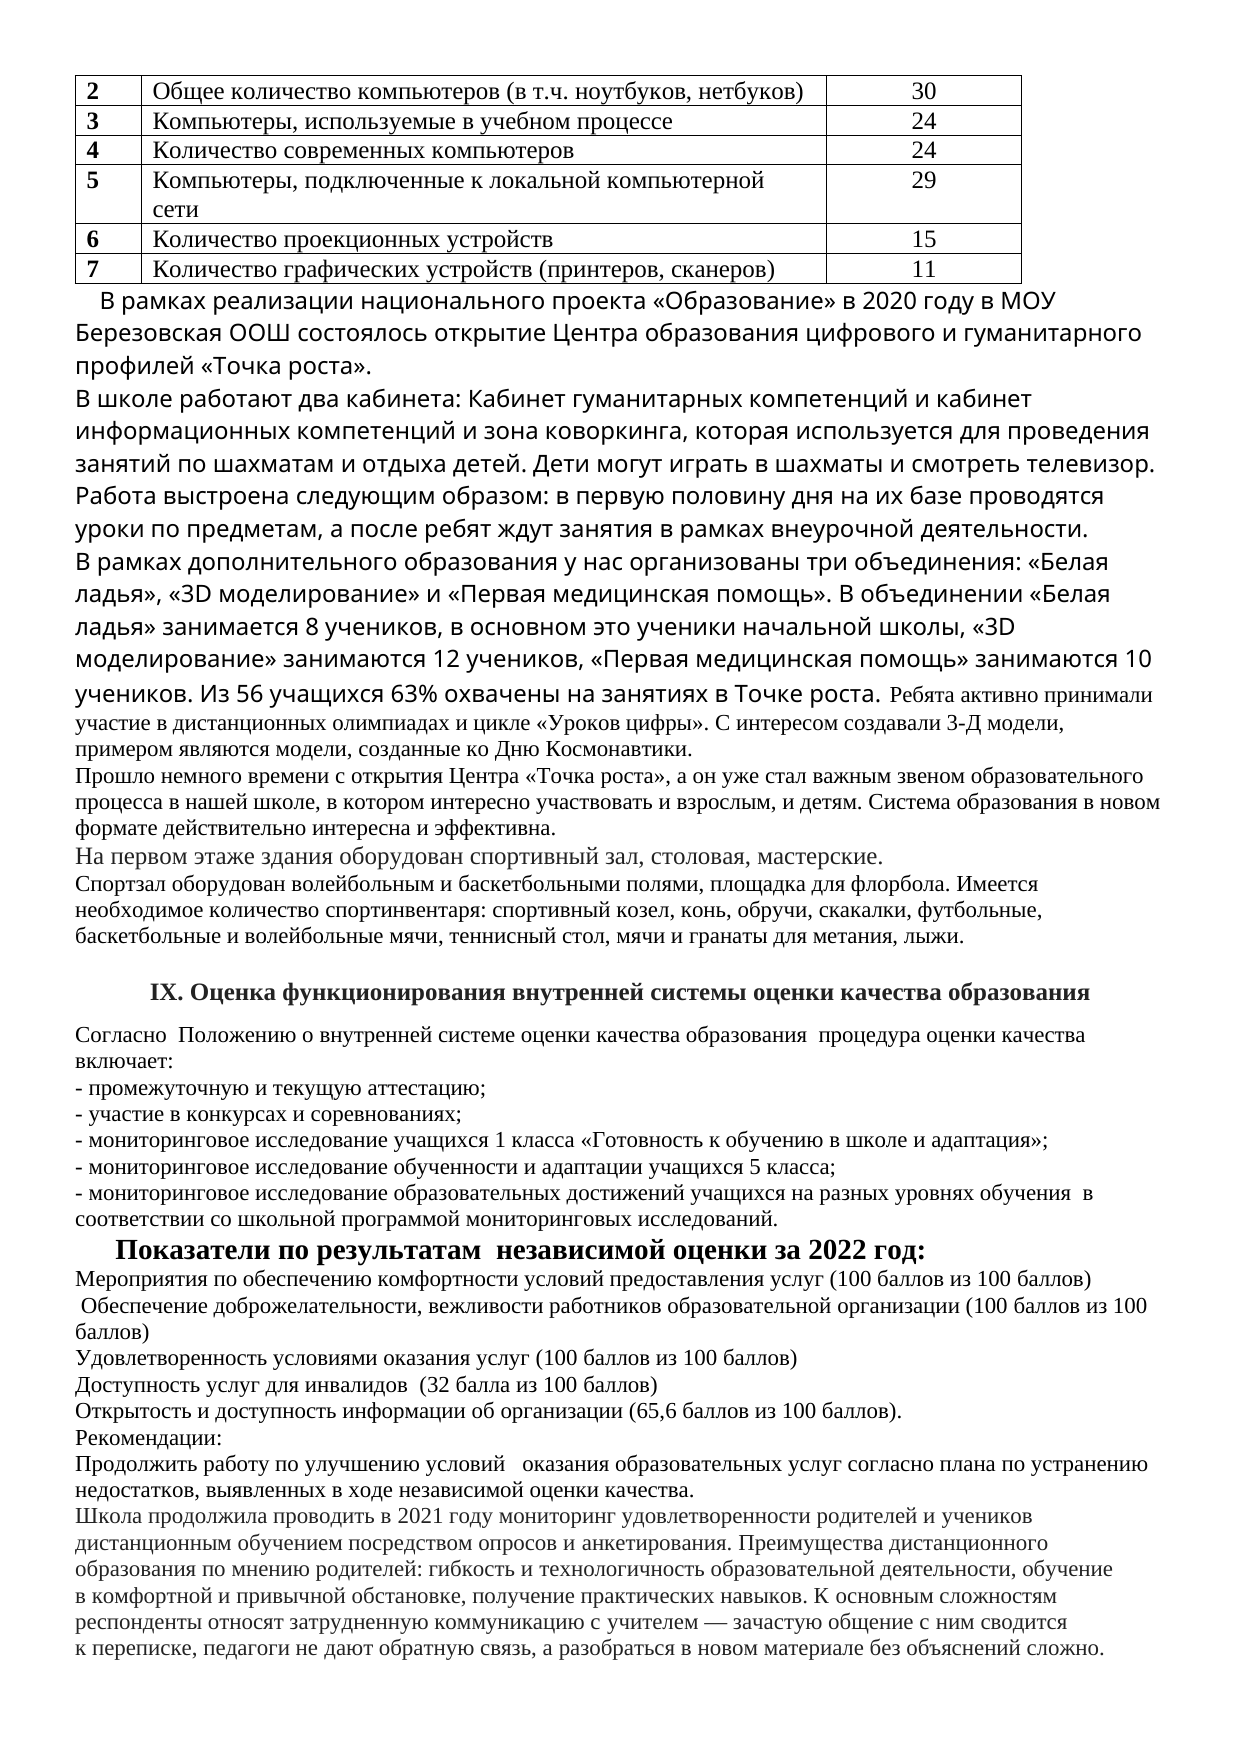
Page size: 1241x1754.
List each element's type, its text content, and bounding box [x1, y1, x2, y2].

text - участие в конкурсах и соревнованиях; [75, 1100, 1165, 1126]
table_cell 15 [827, 224, 1021, 253]
text Обеспечение доброжелательности, вежливости работников образовательной организации (100 баллов из 100 баллов) [75, 1292, 1165, 1344]
text Работа выстроена следующим образом: в первую половину дня на их базе проводятся уроки по предметам, а после ребят ждут занятия в рамках внеурочной деятельности. [75, 479, 1165, 544]
table_cell 30 [827, 76, 1021, 105]
text В школе работают два кабинета: Кабинет гуманитарных компетенций и кабинет информационных компетенций и зона коворкинга, которая используется для проведения занятий по шахматам и отдыха детей. Дети могут играть в шахматы и смотреть телевизор. [75, 381, 1165, 479]
table_cell 2 [76, 76, 141, 105]
text На первом этаже здания оборудован спортивный зал, столовая, мастерские. [75, 841, 1165, 869]
table_cell Количество графических устройств (принтеров, сканеров) [142, 254, 826, 282]
table_cell 24 [827, 136, 1021, 164]
text Согласно Положению о внутренней системе оценки качества образования процедура оценки качества включает: [75, 1021, 1165, 1074]
text Спортзал оборудован волейбольным и баскетбольными полями, площадка для флорбола. Имеется необходимое количество спортинвентаря: спортивный козел, конь, обручи, скакалки, футбольные, баскетбольные и волейбольные мячи, теннисный стол, мячи и гранаты для метания, лыжи. [75, 869, 1165, 949]
table_cell 3 [76, 106, 141, 134]
table_cell 11 [827, 254, 1021, 282]
table_cell Количество современных компьютеров [142, 136, 826, 164]
table_cell 5 [76, 165, 141, 223]
table_cell Количество проекционных устройств [142, 224, 826, 253]
table_cell Общее количество компьютеров (в т.ч. ноутбуков, нетбуков) [142, 76, 826, 105]
text Рекомендации: [75, 1423, 1165, 1450]
text Школа продолжила проводить в 2021 году мониторинг удовлетворенности родителей и учеников дистанционным обучением посредством опросов и анкетирования. Преимущества дистанционного образования по мнению родителей: гибкость и технологичность образовательной деятельности, обучение в комфортной и привычной обстановке, получение практических навыков. К основным сложностям респонденты относят затрудненную коммуникацию с учителем — зачастую общение с ним сводится к переписке, педагоги не дают обратную связь, а разобраться в новом материале без объяснений сложно. [75, 1503, 1165, 1661]
table_cell 6 [76, 224, 141, 253]
text Удовлетворенность условиями оказания услуг (100 баллов из 100 баллов) [75, 1344, 1165, 1371]
text - промежуточную и текущую аттестацию; [75, 1074, 1165, 1100]
text Открытость и доступность информации об организации (65,6 баллов из 100 баллов). [75, 1397, 1165, 1423]
text В рамках реализации национального проекта «Образование» в 2020 году в МОУ Березовская ООШ состоялось открытие Центра образования цифрового и гуманитарного профилей «Точка роста». [75, 283, 1165, 381]
text Прошло немного времени с открытия Центра «Точка роста», а он уже стал важным звеном образовательного процесса в нашей школе, в котором интересно участвовать и взрослым, и детям. Система образования в новом формате действительно интересна и эффективна. [75, 762, 1165, 841]
text IX. Оценка функционирования внутренней системы оценки качества образования [75, 977, 1165, 1005]
table_cell 7 [76, 254, 141, 282]
table_cell 4 [76, 136, 141, 164]
text Доступность услуг для инвалидов (32 балла из 100 баллов) [75, 1371, 1165, 1397]
text - мониторинговое исследование образовательных достижений учащихся на разных уровнях обучения в соответствии со школьной программой мониторинговых исследований. [75, 1179, 1165, 1232]
text Мероприятия по обеспечению комфортности условий предоставления услуг (100 баллов из 100 баллов) [75, 1265, 1165, 1292]
text - мониторинговое исследование обученности и адаптации учащихся 5 класса; [75, 1153, 1165, 1179]
table_cell 29 [827, 165, 1021, 223]
text Продолжить работу по улучшению условий оказания образовательных услуг согласно плана по устранению недостатков, выявленных в ходе независимой оценки качества. [75, 1450, 1165, 1503]
text В рамках дополнительного образования у нас организованы три объединения: «Белая ладья», «3D моделирование» и «Первая медицинская помощь». В объединении «Белая ладья» занимается 8 учеников, в основном это ученики начальной школы, «3D моделирование» занимаются 12 учеников, «Первая медицинская помощь» занимаются 10 учеников. Из 56 учащихся 63% охвачены на занятиях в Точке роста. Ребята активно принимали участие в дистанционных олимпиадах и цикле «Уроков цифры». С интересом создавали 3-Д модели, примером являются модели, созданные ко Дню Космонавтики. [75, 544, 1165, 762]
table_cell 24 [827, 106, 1021, 134]
table_cell Компьютеры, используемые в учебном процессе [142, 106, 826, 134]
text - мониторинговое исследование учащихся 1 класса «Готовность к обучению в школе и адаптация»; [75, 1126, 1165, 1153]
table_cell Компьютеры, подключенные к локальной компьютерной сети [142, 165, 826, 223]
text Показатели по результатам независимой оценки за 2022 год: [75, 1232, 1165, 1265]
